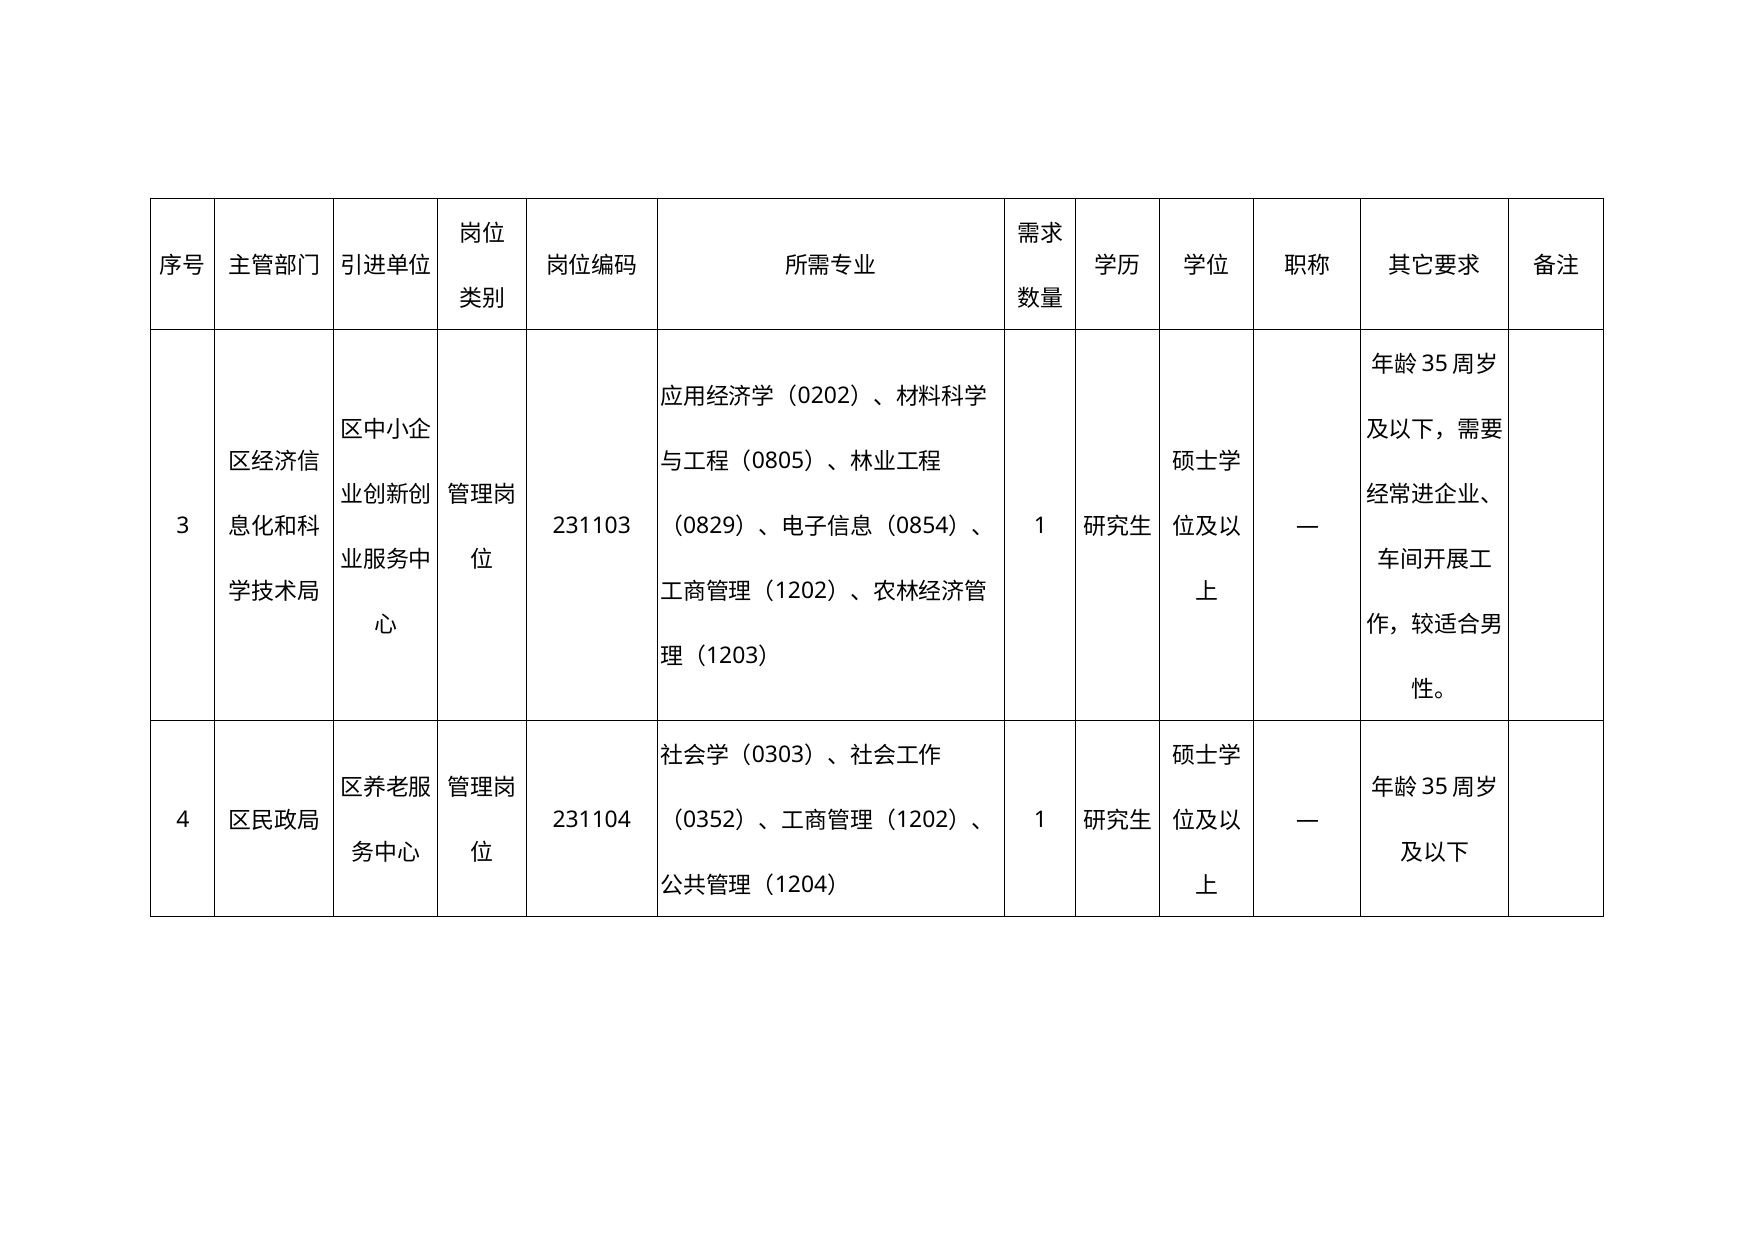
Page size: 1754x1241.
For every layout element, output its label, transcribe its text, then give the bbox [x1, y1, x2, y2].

table_header 职称 [1254, 199, 1360, 329]
table_cell 3 [151, 330, 214, 720]
table_header 岗位编码 [527, 199, 657, 329]
table_header 学位 [1160, 199, 1253, 329]
table_cell 社会学（0303）、社会工作（0352）、工商管理（1202）、公共管理（1204） [658, 721, 1004, 916]
table_cell 年龄35周岁及以下，需要经常进企业、车间开展工作，较适合男性。 [1361, 330, 1508, 720]
table_header 引进单位 [334, 199, 437, 329]
table_header 主管部门 [215, 199, 333, 329]
table_header 所需专业 [658, 199, 1004, 329]
table_cell [1509, 721, 1603, 916]
table_cell 研究生 [1076, 721, 1159, 916]
table_cell 硕士学位及以上 [1160, 721, 1253, 916]
table_cell — [1254, 721, 1360, 916]
table_cell 管理岗位 [438, 330, 526, 720]
table_header 序号 [151, 199, 214, 329]
table_cell 区养老服务中心 [334, 721, 437, 916]
table_header 备注 [1509, 199, 1603, 329]
table_cell 区中小企业创新创业服务中心 [334, 330, 437, 720]
table_cell 区民政局 [215, 721, 333, 916]
table_header 其它要求 [1361, 199, 1508, 329]
table_cell 1 [1005, 330, 1075, 720]
table_cell 研究生 [1076, 330, 1159, 720]
table_cell 231104 [527, 721, 657, 916]
table_header 需求 数量 [1005, 199, 1075, 329]
table_header 学历 [1076, 199, 1159, 329]
table_cell 管理岗位 [438, 721, 526, 916]
table_cell — [1254, 330, 1360, 720]
table_cell 231103 [527, 330, 657, 720]
table_cell 硕士学位及以上 [1160, 330, 1253, 720]
table_header 岗位 类别 [438, 199, 526, 329]
table_cell [1509, 330, 1603, 720]
table_cell 1 [1005, 721, 1075, 916]
table_cell 年龄35周岁及以下 [1361, 721, 1508, 916]
table_cell 应用经济学（0202）、材料科学与工程（0805）、林业工程（0829）、电子信息（0854）、工商管理（1202）、农林经济管理（1203） [658, 330, 1004, 720]
table_cell 4 [151, 721, 214, 916]
table_cell 区经济信息化和科学技术局 [215, 330, 333, 720]
